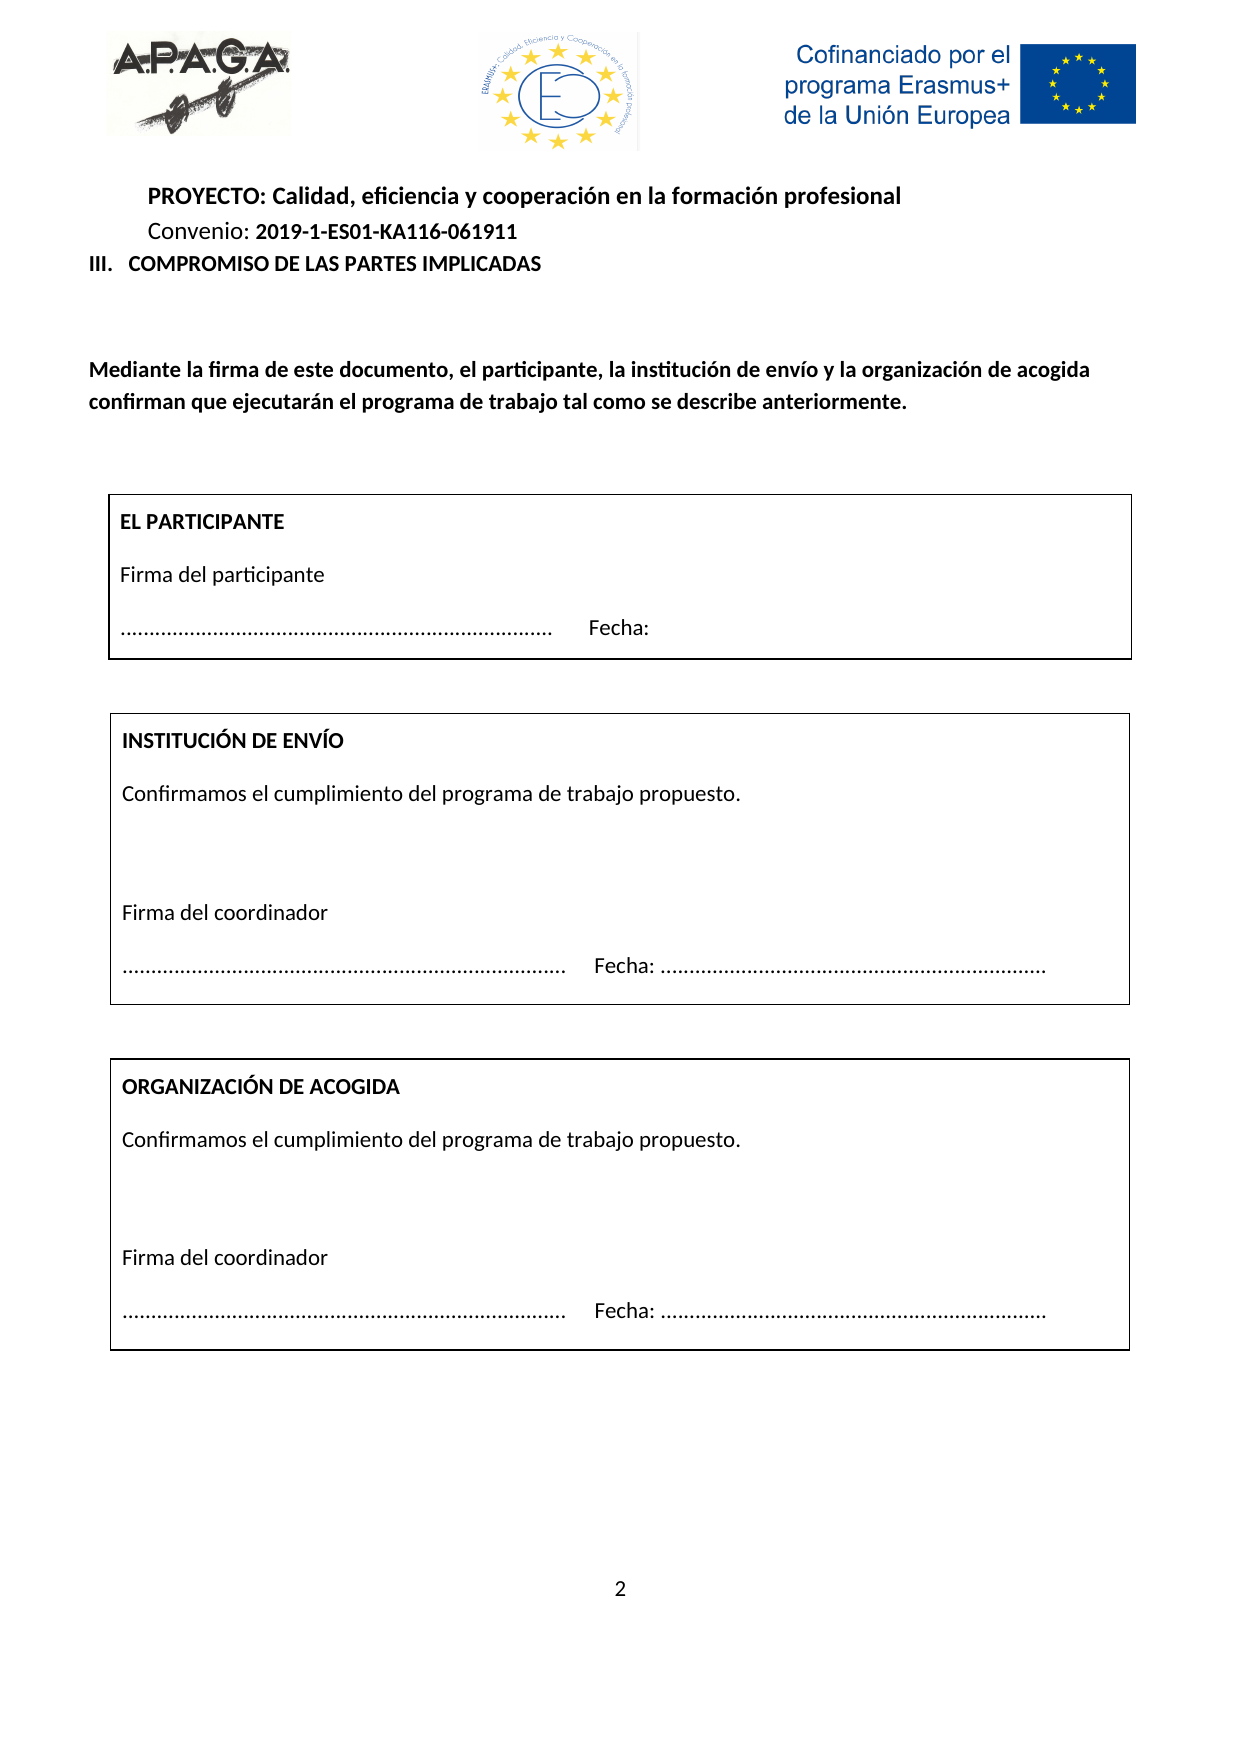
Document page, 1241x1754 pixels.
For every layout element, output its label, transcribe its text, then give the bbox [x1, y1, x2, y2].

table_header INSTITUCIÓN DE ENVÍO Confirmamos el cumplimiento del programa de trabajo propuesto. [111, 714, 1129, 885]
table_header ORGANIZACIÓN DE ACOGIDA Confirmamos el cumplimiento del programa de trabajo propuesto. [111, 1060, 1129, 1231]
table_cell Firma del coordinador ............................................................................. [111, 1231, 583, 1349]
text III. COMPROMISO DE LAS PARTES IMPLICADAS [88, 249, 1093, 277]
picture [106, 31, 292, 136]
text Mediante la firma de este documento, el participante, la institución de envío y la organización de acogida confirman que ejecutarán el programa de trabajo tal como se describe anteriormente. [88, 355, 1093, 415]
table_header EL PARTICIPANTE Firma del participante ........................................................................... Fecha: [110, 495, 1131, 658]
picture [779, 41, 1136, 130]
picture [477, 32, 641, 151]
table_cell Fecha: ................................................................... [583, 1231, 1129, 1349]
table_cell Fecha: ................................................................... [583, 885, 1129, 1003]
table_cell Firma del coordinador ............................................................................. [111, 885, 583, 1003]
